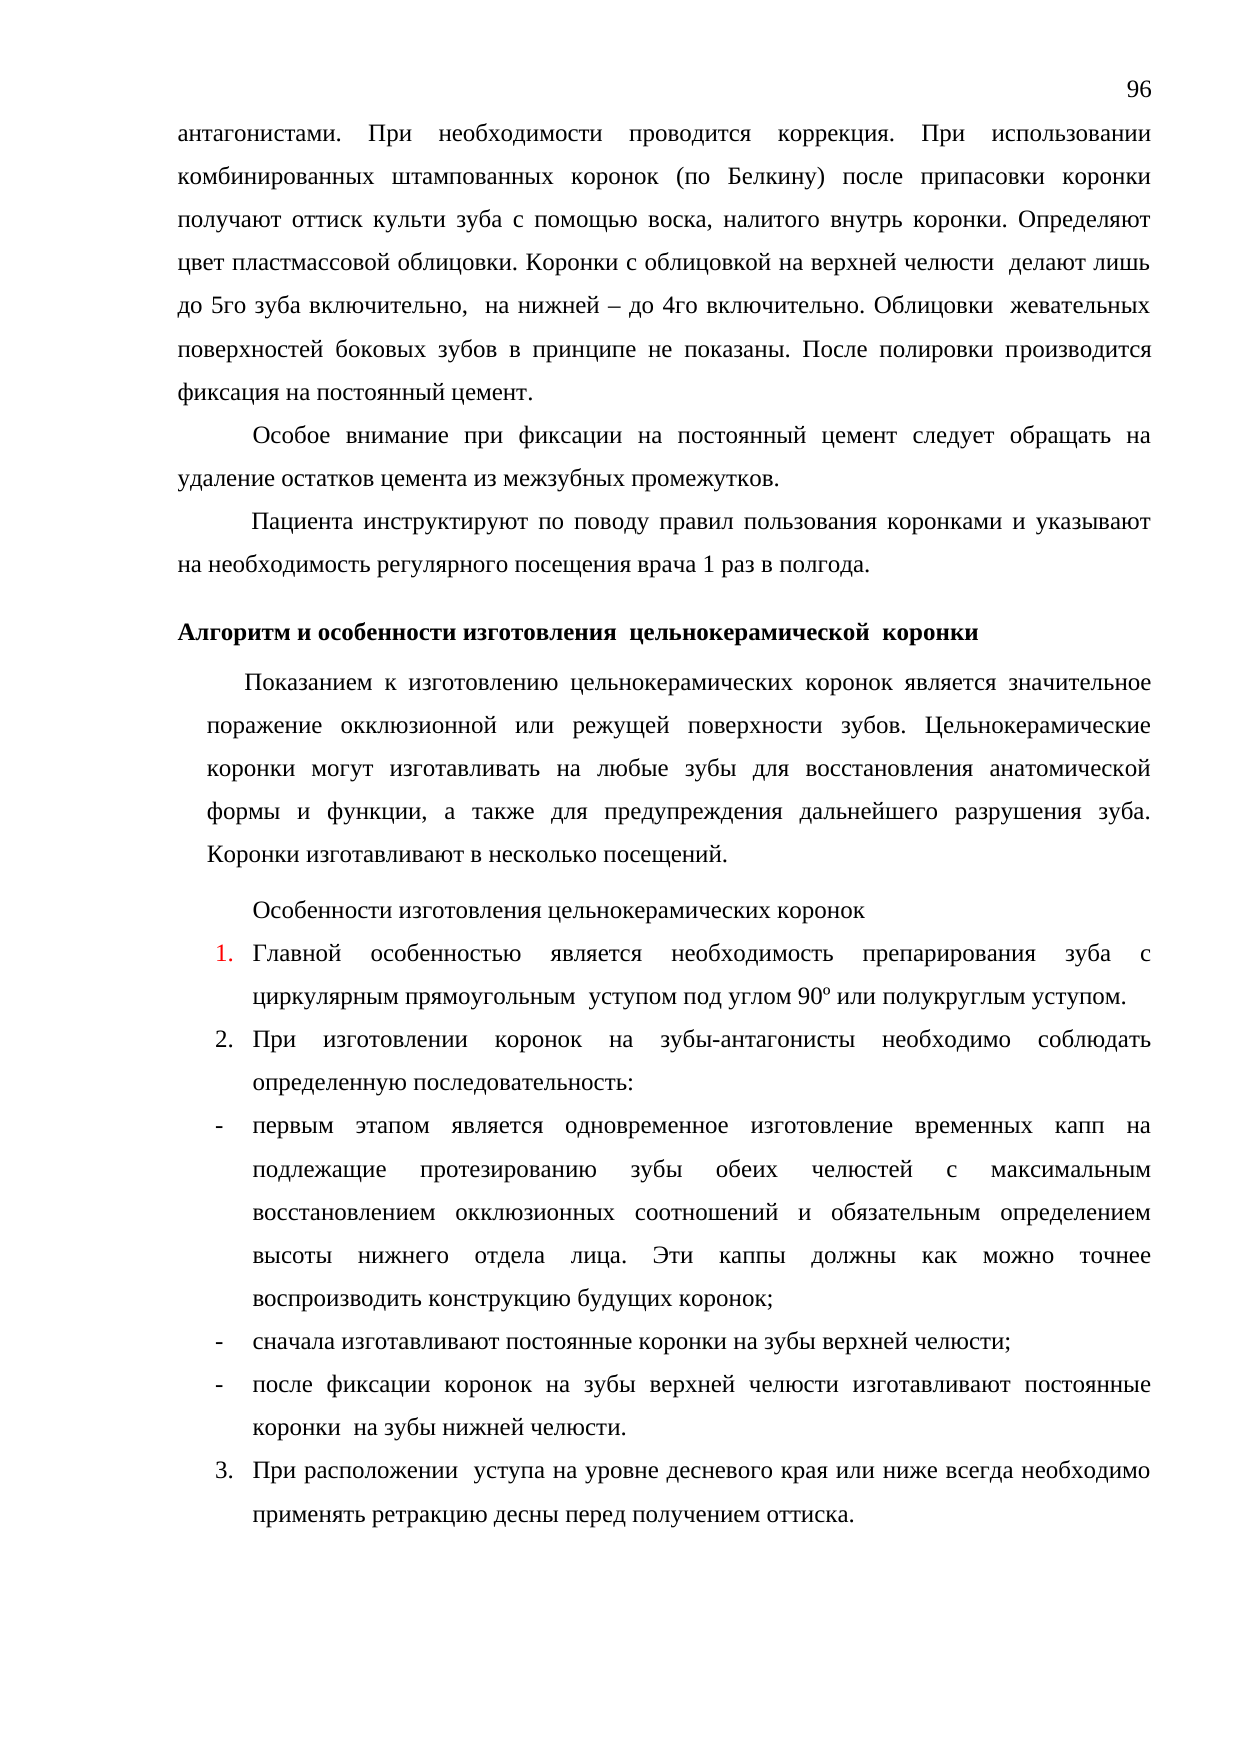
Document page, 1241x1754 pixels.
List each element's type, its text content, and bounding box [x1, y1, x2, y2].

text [177, 118, 1152, 406]
list после фиксации коронок на зубы верхней челюсти изготавливают постоянные коронки на зубы нижней челюсти. [215, 1369, 1152, 1441]
text Особенности изготовления цельнокерамических коронок [252, 895, 1152, 924]
list При изготовлении коронок на зубы-антагонисты необходимо соблюдать определенную последовательность: [215, 1024, 1152, 1096]
text Особое внимание при фиксации на постоянный цемент следует обращать на удаление остатков цемента из межзубных промежутков. [177, 420, 1152, 492]
subtitle Алгоритм и особенности изготовления цельнокерамической коронки [177, 617, 1152, 646]
text Пациента инструктируют по поводу правил пользования коронками и указывают на необходимость регулярного посещения врача 1 раз в полгода. [177, 506, 1152, 578]
list Главной особенностью является необходимость препарирования зуба с циркулярным прямоугольным уступом под углом 90º или полукруглым уступом. [215, 938, 1152, 1010]
list первым этапом является одновременное изготовление временных капп на подлежащие протезированию зубы обеих челюстей с максимальным восстановлением окклюзионных соотношений и обязательным определением высоты нижнего отдела лица. Эти каппы должны как можно точнее воспроизводить конструкцию будущих коронок; [215, 1111, 1152, 1312]
text Показанием к изготовлению цельнокерамических коронок является значительное поражение окклюзионной или режущей поверхности зубов. Цельнокерамические коронки могут изготавливать на любые зубы для восстановления анатомической формы и функции, а также для предупреждения дальнейшего разрушения зуба. Коронки изготавливают в несколько посещений. [207, 667, 1152, 868]
list сначала изготавливают постоянные коронки на зубы верхней челюсти; [215, 1326, 1152, 1355]
list При расположении уступа на уровне десневого края или ниже всегда необходимо применять ретракцию десны перед получением оттиска. [215, 1456, 1152, 1527]
